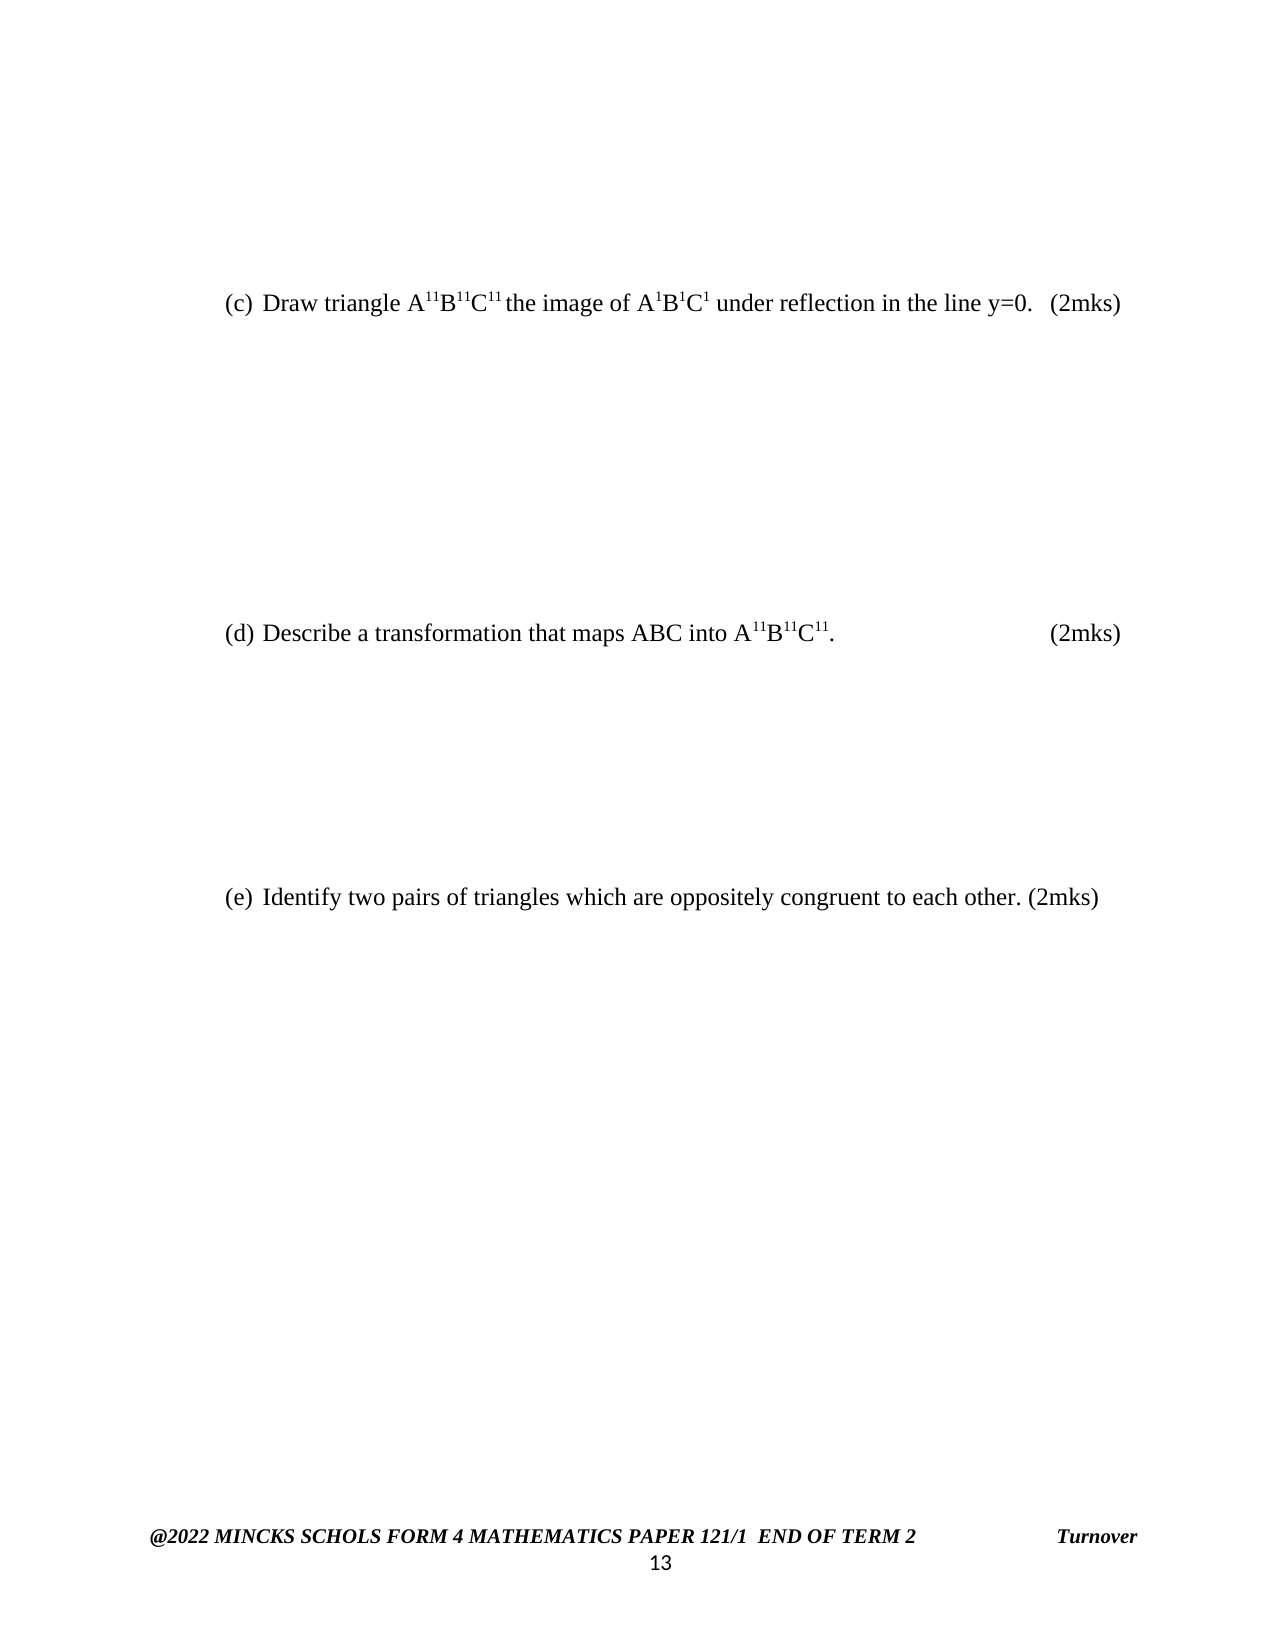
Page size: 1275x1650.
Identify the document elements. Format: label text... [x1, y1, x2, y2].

list Draw triangle A11B11C11 the image of A1B1C1 under reflection in the line y=0. (2mks) [225, 288, 1170, 317]
list Describe a transformation that maps ABC into A11B11C11. (2mks) [225, 618, 1170, 647]
list Identify two pairs of triangles which are oppositely congruent to each other. (2mks) [225, 882, 1170, 911]
